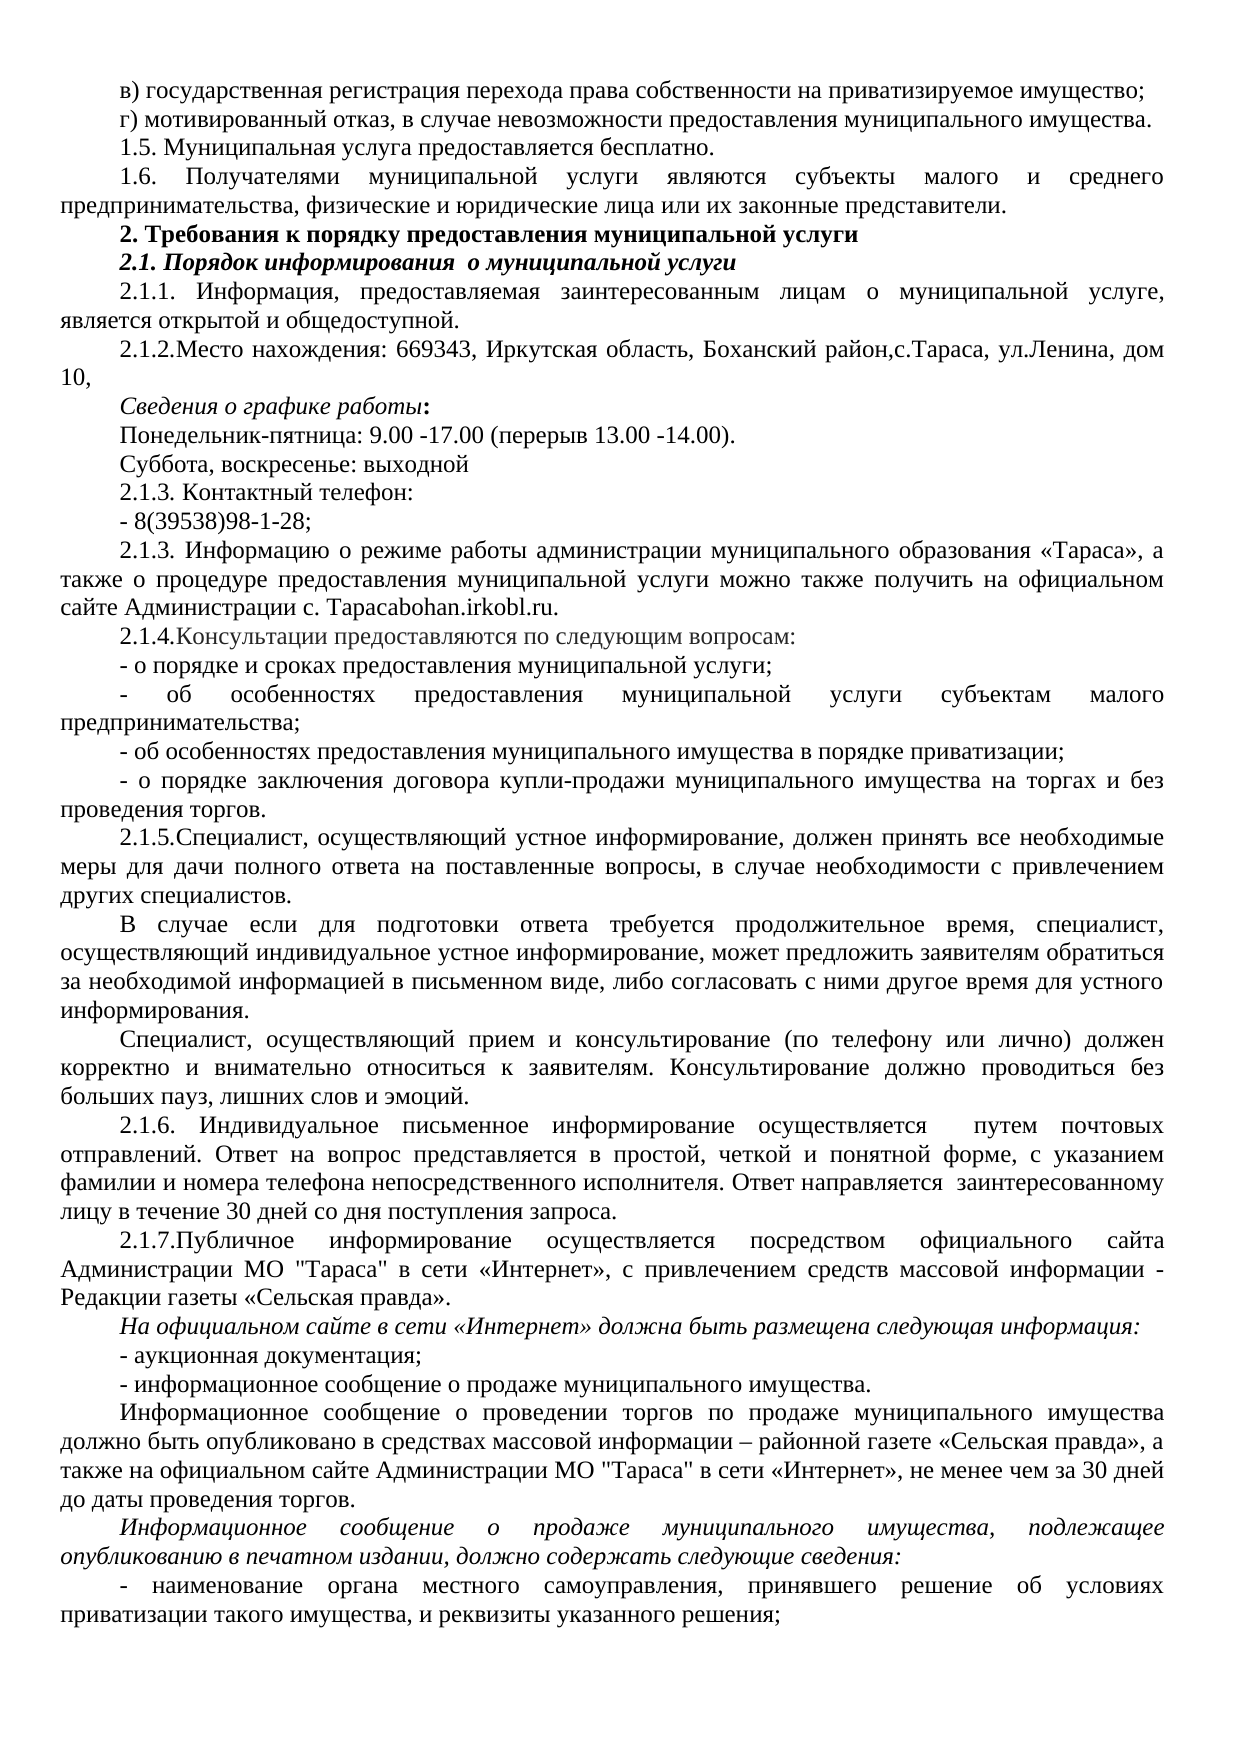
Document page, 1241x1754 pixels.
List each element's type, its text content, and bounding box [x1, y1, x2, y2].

text 2.1.2.Место нахождения: 669343, Иркутская область, Боханский район,с.Тараса, ул.Ленина, дом 10, [60, 334, 1165, 391]
text 2.1.7.Публичное информирование осуществляется посредством официального сайта Администрации МО "Тараса" в сети «Интернет», с привлечением средств массовой информации - Редакции газеты «Сельская правда». [60, 1225, 1165, 1311]
text Сведения о графике работы: [60, 391, 1165, 420]
text 2.1.5.Специалист, осуществляющий устное информирование, должен принять все необходимые меры для дачи полного ответа на поставленные вопросы, в случае необходимости с привлечением других специалистов. [60, 822, 1165, 909]
text - об особенностях предоставления муниципального имущества в порядке приватизации; [60, 736, 1165, 765]
text - информационное сообщение о продаже муниципального имущества. [60, 1369, 1165, 1397]
text 2.1.3. Контактный телефон: [60, 477, 1165, 506]
text Информационное сообщение о проведении торгов по продаже муниципального имущества должно быть опубликовано в средствах массовой информации – районной газете «Сельская правда», а также на официальном сайте Администрации МО "Тараса" в сети «Интернет», не менее чем за 30 дней до даты проведения торгов. [60, 1397, 1165, 1512]
text Информационное сообщение о продаже муниципального имущества, подлежащее опубликованию в печатном издании, должно содержать следующие сведения: [60, 1512, 1165, 1570]
text - наименование органа местного самоуправления, принявшего решение об условиях приватизации такого имущества, и реквизиты указанного решения; [60, 1570, 1165, 1627]
text - об особенностях предоставления муниципальной услуги субъектам малого предпринимательства; [60, 679, 1165, 736]
text - 8(39538)98-1-28; [60, 506, 1165, 535]
text г) мотивированный отказ, в случае невозможности предоставления муниципального имущества. [60, 104, 1165, 132]
text - аукционная документация; [60, 1340, 1165, 1369]
text 1.5. Муниципальная услуга предоставляется бесплатно. [60, 132, 1165, 161]
text На официальном сайте в сети «Интернет» должна быть размещена следующая информация: [60, 1311, 1165, 1340]
text Суббота, воскресенье: выходной [60, 449, 1165, 477]
text - о порядке и сроках предоставления муниципальной услуги; [60, 650, 1165, 679]
text 2.1.1. Информация, предоставляемая заинтересованным лицам о муниципальной услуге, является открытой и общедоступной. [60, 276, 1165, 334]
text 2.1. Порядок информирования о муниципальной услуги [60, 247, 1165, 276]
text Понедельник-пятница: 9.00 -17.00 (перерыв 13.00 -14.00). [60, 420, 1165, 449]
text в) государственная регистрация перехода права собственности на приватизируемое имущество; [60, 75, 1165, 104]
text 2.1.6. Индивидуальное письменное информирование осуществляется путем почтовых отправлений. Ответ на вопрос представляется в простой, четкой и понятной форме, с указанием фамилии и номера телефона непосредственного исполнителя. Ответ направляется заинтересованному лицу в течение 30 дней со дня поступления запроса. [60, 1110, 1165, 1225]
text Специалист, осуществляющий прием и консультирование (по телефону или лично) должен корректно и внимательно относиться к заявителям. Консультирование должно проводиться без больших пауз, лишних слов и эмоций. [60, 1024, 1165, 1110]
text 2. Требования к порядку предоставления муниципальной услуги [60, 219, 1165, 247]
text 2.1.4.Консультации предоставляются по следующим вопросам: [60, 621, 1165, 650]
text - о порядке заключения договора купли-продажи муниципального имущества на торгах и без проведения торгов. [60, 765, 1165, 822]
text В случае если для подготовки ответа требуется продолжительное время, специалист, осуществляющий индивидуальное устное информирование, может предложить заявителям обратиться за необходимой информацией в письменном виде, либо согласовать с ними другое время для устного информирования. [60, 909, 1165, 1024]
text 2.1.3. Информацию о режиме работы администрации муниципального образования «Тараса», а также о процедуре предоставления муниципальной услуги можно также получить на официальном сайте Администрации с. Тарасаbohan.irkobl.ru. [60, 535, 1165, 621]
text 1.6. Получателями муниципальной услуги являются субъекты малого и среднего предпринимательства, физические и юридические лица или их законные представители. [60, 161, 1165, 219]
